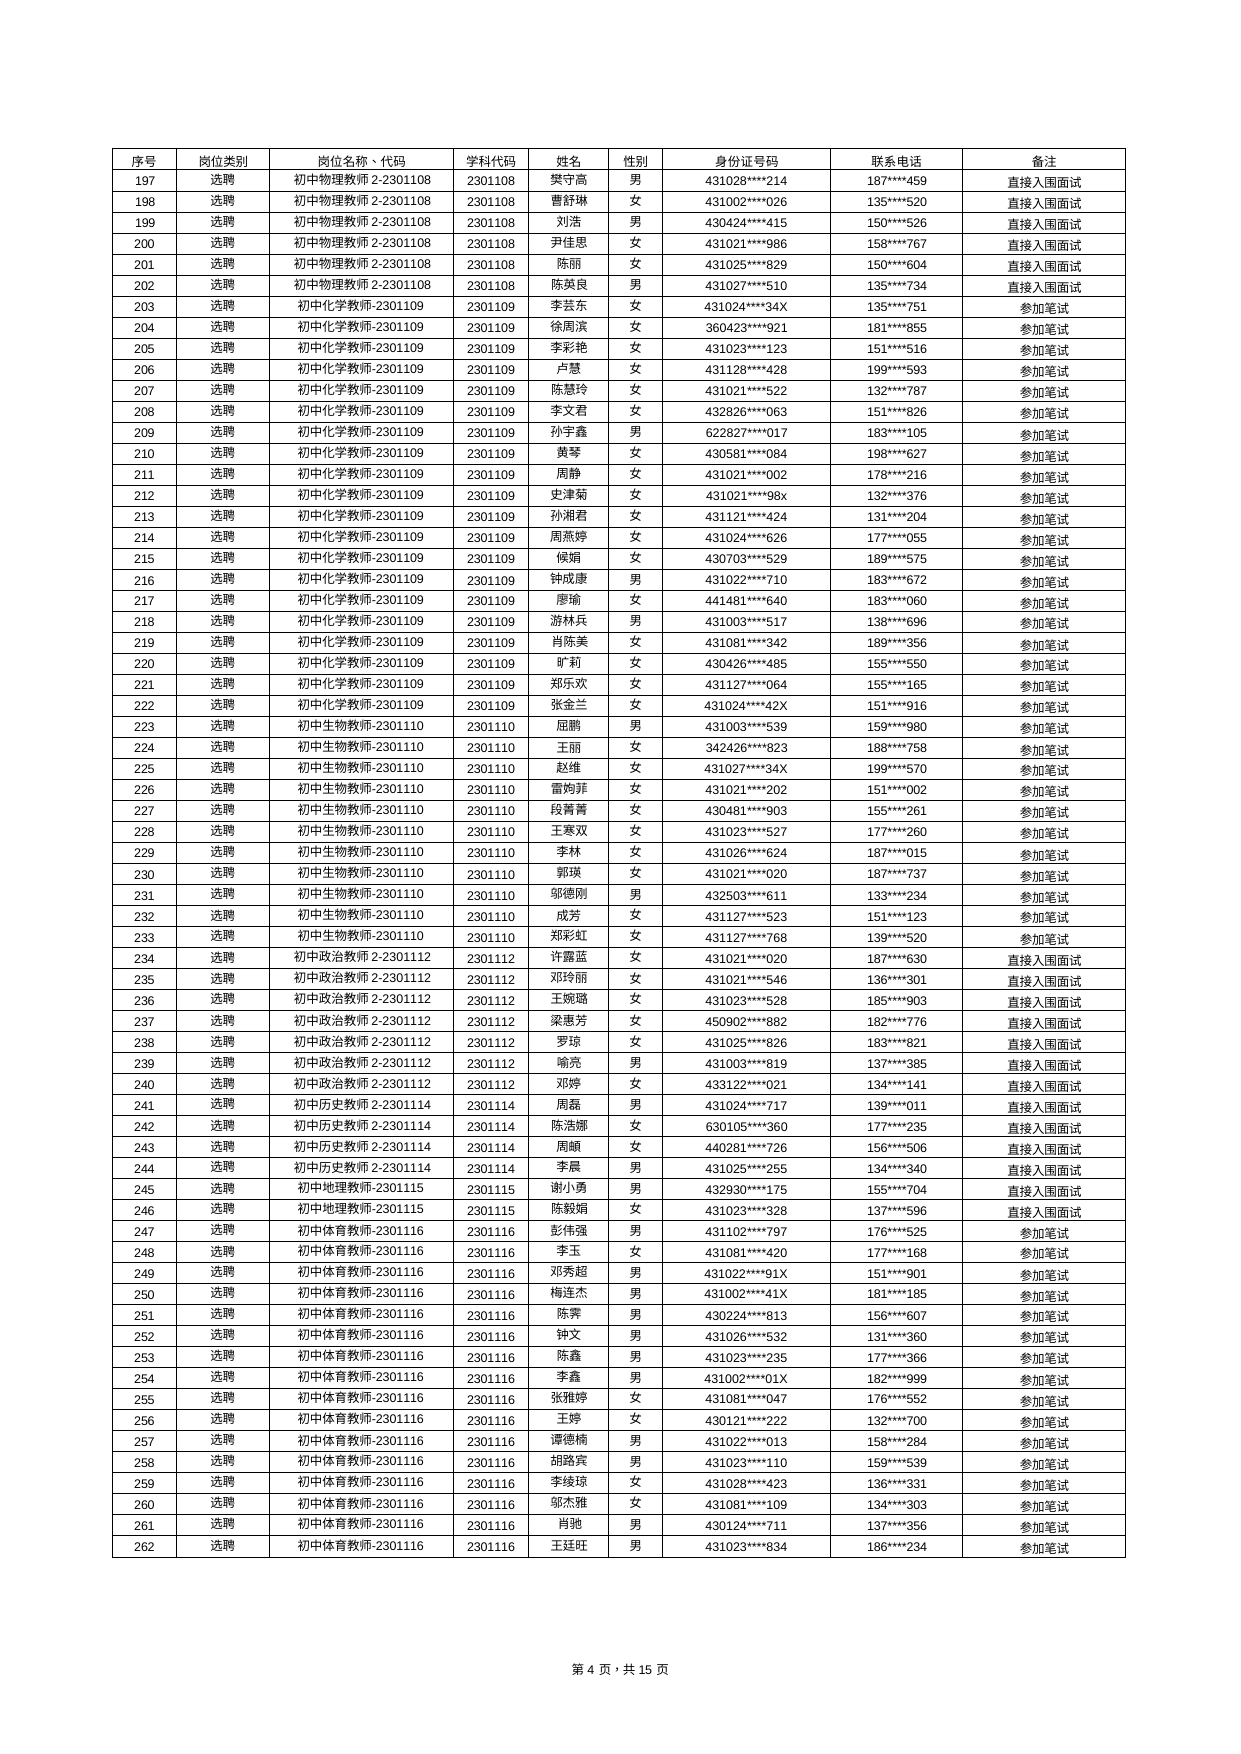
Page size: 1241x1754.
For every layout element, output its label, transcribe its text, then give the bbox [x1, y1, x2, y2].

table_cell 初中化学教师-2301109 [270, 339, 453, 359]
table_cell 219 [113, 633, 176, 653]
table_cell 2301110 [454, 864, 528, 884]
table_cell 431003****539 [663, 717, 830, 737]
table_cell 直接入围面试 [963, 1137, 1125, 1157]
table_cell 239 [113, 1053, 176, 1073]
table_cell 史津菊 [529, 486, 608, 506]
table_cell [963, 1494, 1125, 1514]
table_cell 176****525 [831, 1221, 962, 1241]
table_cell 187****459 [831, 170, 962, 191]
table_cell 孙宇鑫 [529, 423, 608, 443]
table_cell 选聘 [177, 297, 269, 317]
table_cell 女 [609, 633, 662, 653]
table_cell 女 [609, 339, 662, 359]
table_cell 彭伟强 [529, 1221, 608, 1241]
table_cell 初中化学教师-2301109 [270, 696, 453, 716]
table_cell 男 [609, 1347, 662, 1367]
table_cell 初中体育教师-2301116 [270, 1431, 453, 1451]
table_cell 初中物理教师2-2301108 [270, 276, 453, 296]
table_cell 直接入围面试 [963, 1179, 1125, 1199]
table_cell 选聘 [177, 170, 269, 191]
table_cell 250 [113, 1284, 176, 1304]
table_cell 151****002 [831, 780, 962, 800]
table_cell 229 [113, 843, 176, 863]
table_cell 陈毅娟 [529, 1200, 608, 1220]
table_cell 132****787 [831, 381, 962, 401]
table_cell 156****607 [831, 1305, 962, 1325]
table_cell 176****552 [831, 1389, 962, 1409]
table_cell 2301110 [454, 927, 528, 947]
table_cell 187****015 [831, 843, 962, 863]
table_cell 431021****020 [663, 948, 830, 968]
table_cell 431023****328 [663, 1200, 830, 1220]
table_cell 431027****510 [663, 276, 830, 296]
table_cell 252 [113, 1326, 176, 1346]
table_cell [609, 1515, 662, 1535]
table_cell 梁惠芳 [529, 1011, 608, 1031]
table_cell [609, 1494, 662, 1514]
table_cell 参加笔试 [963, 1410, 1125, 1430]
table_cell 选聘 [177, 696, 269, 716]
table_cell 梅连杰 [529, 1284, 608, 1304]
table_cell 431024****717 [663, 1095, 830, 1115]
table_cell 244 [113, 1158, 176, 1178]
table_cell 参加笔试 [963, 318, 1125, 338]
table_cell 选聘 [177, 1326, 269, 1346]
table_cell 430121****222 [663, 1410, 830, 1430]
table_cell 参加笔试 [963, 549, 1125, 569]
table_cell 女 [609, 1389, 662, 1409]
table_cell 参加笔试 [963, 759, 1125, 779]
table_cell 210 [113, 444, 176, 464]
table_cell 433122****021 [663, 1074, 830, 1094]
table_cell 158****284 [831, 1431, 962, 1451]
table_cell 137****596 [831, 1200, 962, 1220]
table_cell 许露蓝 [529, 948, 608, 968]
table_cell 女 [609, 234, 662, 254]
table_cell 选聘 [177, 1410, 269, 1430]
table_cell 选聘 [177, 822, 269, 842]
table_cell 432826****063 [663, 402, 830, 422]
table_cell 139****011 [831, 1095, 962, 1115]
table_cell 2301116 [454, 1221, 528, 1241]
table_cell 134****141 [831, 1074, 962, 1094]
table_cell 213 [113, 507, 176, 527]
table_cell 431003****819 [663, 1053, 830, 1073]
table_cell 参加笔试 [963, 843, 1125, 863]
table_cell 选聘 [177, 549, 269, 569]
table_cell 431021****986 [663, 234, 830, 254]
table_cell 初中化学教师-2301109 [270, 486, 453, 506]
table_cell 男 [609, 1053, 662, 1073]
table_cell 初中化学教师-2301109 [270, 297, 453, 317]
table_cell 2301108 [454, 234, 528, 254]
table_cell 431023****235 [663, 1347, 830, 1367]
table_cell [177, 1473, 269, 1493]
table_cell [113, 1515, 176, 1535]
table_cell 431127****523 [663, 906, 830, 926]
table_cell 选聘 [177, 1200, 269, 1220]
table_cell 选聘 [177, 780, 269, 800]
table_cell 女 [609, 486, 662, 506]
table_cell 431081****047 [663, 1389, 830, 1409]
table_cell 259 [113, 1473, 176, 1493]
table_cell 女 [609, 255, 662, 274]
table_cell 女 [609, 1410, 662, 1430]
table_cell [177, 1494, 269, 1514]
table_cell 151****826 [831, 402, 962, 422]
table_cell 151****901 [831, 1263, 962, 1283]
table_cell 直接入围面试 [963, 1011, 1125, 1031]
table_cell 选聘 [177, 1347, 269, 1367]
table_cell 女 [609, 465, 662, 485]
table_cell 初中生物教师-2301110 [270, 843, 453, 863]
table_cell 431022****710 [663, 570, 830, 590]
table_cell 217 [113, 591, 176, 611]
table_cell 直接入围面试 [963, 255, 1125, 274]
table_cell 参加笔试 [963, 612, 1125, 632]
table_cell 选聘 [177, 759, 269, 779]
table_cell 王丽 [529, 738, 608, 758]
table_cell 谢小勇 [529, 1179, 608, 1199]
table_cell 2301116 [454, 1263, 528, 1283]
table_cell 选聘 [177, 1389, 269, 1409]
table_cell 直接入围面试 [963, 170, 1125, 191]
table_cell 2301109 [454, 507, 528, 527]
table_cell 2301108 [454, 192, 528, 212]
table_header 联系电话 [831, 149, 962, 169]
table_cell 男 [609, 1158, 662, 1178]
table_cell 周静 [529, 465, 608, 485]
table_cell 参加笔试 [963, 423, 1125, 443]
table_cell 女 [609, 675, 662, 695]
table_cell 2301110 [454, 906, 528, 926]
table_cell 陈慧玲 [529, 381, 608, 401]
table_cell 431028****214 [663, 170, 830, 191]
table_cell 参加笔试 [963, 528, 1125, 548]
table_cell 430224****813 [663, 1305, 830, 1325]
table_cell 2301110 [454, 885, 528, 905]
table_cell 女 [609, 360, 662, 380]
table_cell 2301108 [454, 276, 528, 296]
table_cell 158****767 [831, 234, 962, 254]
table_cell 431024****42X [663, 696, 830, 716]
table_cell 2301112 [454, 990, 528, 1010]
table_cell 199****593 [831, 360, 962, 380]
table_cell 雷姁菲 [529, 780, 608, 800]
table_cell 段菁菁 [529, 801, 608, 821]
table_cell 李玉 [529, 1242, 608, 1262]
table_cell 156****506 [831, 1137, 962, 1157]
table_cell 钟成康 [529, 570, 608, 590]
table_cell 男 [609, 1326, 662, 1346]
table_cell 初中物理教师2-2301108 [270, 255, 453, 274]
table_cell 女 [609, 318, 662, 338]
table_cell 431021****546 [663, 969, 830, 989]
table_cell 初中化学教师-2301109 [270, 528, 453, 548]
table_cell 248 [113, 1242, 176, 1262]
table_cell 初中生物教师-2301110 [270, 801, 453, 821]
table_cell 151****516 [831, 339, 962, 359]
table_cell 初中化学教师-2301109 [270, 318, 453, 338]
table_cell 431127****064 [663, 675, 830, 695]
table_cell 205 [113, 339, 176, 359]
table_header 序号 [113, 149, 176, 169]
table_cell 初中生物教师-2301110 [270, 717, 453, 737]
table_cell 246 [113, 1200, 176, 1220]
table_cell 226 [113, 780, 176, 800]
table_cell 参加笔试 [963, 696, 1125, 716]
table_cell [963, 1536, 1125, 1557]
table_cell 2301109 [454, 696, 528, 716]
table_cell 155****550 [831, 654, 962, 674]
table_cell 初中体育教师-2301116 [270, 1284, 453, 1304]
table_cell 2301114 [454, 1095, 528, 1115]
table_cell 233 [113, 927, 176, 947]
table_cell 初中化学教师-2301109 [270, 591, 453, 611]
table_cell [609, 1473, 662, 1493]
table_cell 周磊 [529, 1095, 608, 1115]
table_cell 参加笔试 [963, 1242, 1125, 1262]
table_cell 选聘 [177, 255, 269, 274]
table_cell 选聘 [177, 906, 269, 926]
table_cell 参加笔试 [963, 297, 1125, 317]
table_cell 431023****528 [663, 990, 830, 1010]
table_cell 初中物理教师2-2301108 [270, 192, 453, 212]
table_cell 女 [609, 801, 662, 821]
table_cell 2301112 [454, 948, 528, 968]
table_cell 选聘 [177, 1242, 269, 1262]
table_cell 参加笔试 [963, 906, 1125, 926]
table_cell 2301109 [454, 570, 528, 590]
table_cell 初中生物教师-2301110 [270, 885, 453, 905]
table_cell 男 [609, 885, 662, 905]
table_cell 女 [609, 906, 662, 926]
table_cell 选聘 [177, 675, 269, 695]
table_cell 曹舒琳 [529, 192, 608, 212]
table_cell 431027****34X [663, 759, 830, 779]
table_cell 女 [609, 822, 662, 842]
table_cell 2301110 [454, 780, 528, 800]
table_cell 431025****255 [663, 1158, 830, 1178]
table_cell 罗琼 [529, 1032, 608, 1052]
table_cell 选聘 [177, 801, 269, 821]
table_cell 男 [609, 423, 662, 443]
table_cell 女 [609, 990, 662, 1010]
table_cell 183****060 [831, 591, 962, 611]
table_cell 初中化学教师-2301109 [270, 402, 453, 422]
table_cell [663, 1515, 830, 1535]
table_cell 177****235 [831, 1116, 962, 1136]
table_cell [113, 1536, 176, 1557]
table_cell 初中历史教师2-2301114 [270, 1137, 453, 1157]
table_cell 参加笔试 [963, 738, 1125, 758]
table_cell 初中生物教师-2301110 [270, 927, 453, 947]
table_cell 女 [609, 549, 662, 569]
table_cell 211 [113, 465, 176, 485]
table_cell 女 [609, 1116, 662, 1136]
table_cell 2301116 [454, 1242, 528, 1262]
table_cell 女 [609, 528, 662, 548]
table_cell 参加笔试 [963, 591, 1125, 611]
table_cell 2301112 [454, 969, 528, 989]
table_cell 216 [113, 570, 176, 590]
table_cell 初中体育教师-2301116 [270, 1221, 453, 1241]
table_cell 郑乐欢 [529, 675, 608, 695]
table_cell 431021****002 [663, 465, 830, 485]
table_cell 622827****017 [663, 423, 830, 443]
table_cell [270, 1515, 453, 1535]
table_cell 女 [609, 654, 662, 674]
table_cell 431021****522 [663, 381, 830, 401]
table_cell 2301109 [454, 591, 528, 611]
table_cell 431002****01X [663, 1368, 830, 1388]
table_cell 236 [113, 990, 176, 1010]
table_cell 155****165 [831, 675, 962, 695]
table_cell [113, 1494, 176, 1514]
table_cell 178****216 [831, 465, 962, 485]
table_cell 女 [609, 381, 662, 401]
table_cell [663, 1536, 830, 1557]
table_cell 女 [609, 444, 662, 464]
table_cell 直接入围面试 [963, 990, 1125, 1010]
table_cell 谭德楠 [529, 1431, 608, 1451]
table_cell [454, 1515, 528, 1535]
table_cell 431025****826 [663, 1032, 830, 1052]
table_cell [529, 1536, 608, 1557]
table_cell 227 [113, 801, 176, 821]
table_cell 肖陈美 [529, 633, 608, 653]
table_cell 2301109 [454, 675, 528, 695]
table_cell 360423****921 [663, 318, 830, 338]
table_cell 2301108 [454, 170, 528, 191]
table_cell 女 [609, 1242, 662, 1262]
table_cell 樊守高 [529, 170, 608, 191]
table_cell 初中历史教师2-2301114 [270, 1158, 453, 1178]
table_cell 258 [113, 1452, 176, 1472]
table_cell 初中化学教师-2301109 [270, 507, 453, 527]
table_cell 选聘 [177, 864, 269, 884]
table_cell 431025****829 [663, 255, 830, 274]
table_cell 选聘 [177, 927, 269, 947]
table_cell 197 [113, 170, 176, 191]
table_cell 432930****175 [663, 1179, 830, 1199]
table_cell 男 [609, 213, 662, 233]
table_cell 游林兵 [529, 612, 608, 632]
table_cell 222 [113, 696, 176, 716]
table_cell 女 [609, 591, 662, 611]
table_cell 430703****529 [663, 549, 830, 569]
table_cell 选聘 [177, 717, 269, 737]
table_header 岗位类别 [177, 149, 269, 169]
table_cell 139****520 [831, 927, 962, 947]
table_cell 选聘 [177, 969, 269, 989]
table_cell 直接入围面试 [963, 192, 1125, 212]
table_cell 参加笔试 [963, 1389, 1125, 1409]
table_cell 223 [113, 717, 176, 737]
table_cell 参加笔试 [963, 486, 1125, 506]
table_cell 2301116 [454, 1326, 528, 1346]
table_cell 2301114 [454, 1137, 528, 1157]
table_cell 选聘 [177, 192, 269, 212]
table_cell 240 [113, 1074, 176, 1094]
table_cell 参加笔试 [963, 360, 1125, 380]
table_cell 初中地理教师-2301115 [270, 1179, 453, 1199]
table_cell 初中历史教师2-2301114 [270, 1116, 453, 1136]
table_cell 选聘 [177, 318, 269, 338]
table_cell 431021****202 [663, 780, 830, 800]
table_cell 参加笔试 [963, 885, 1125, 905]
table_cell 王婉璐 [529, 990, 608, 1010]
table_cell 155****261 [831, 801, 962, 821]
table_cell 参加笔试 [963, 1431, 1125, 1451]
table_cell 431128****428 [663, 360, 830, 380]
table_cell 431081****342 [663, 633, 830, 653]
table_cell 徐周滨 [529, 318, 608, 338]
table_cell 初中物理教师2-2301108 [270, 234, 453, 254]
table_cell 屈鹏 [529, 717, 608, 737]
table_cell 参加笔试 [963, 570, 1125, 590]
table_cell 初中政治教师2-2301112 [270, 990, 453, 1010]
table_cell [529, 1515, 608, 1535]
table_cell 初中体育教师-2301116 [270, 1389, 453, 1409]
table_cell 2301109 [454, 528, 528, 548]
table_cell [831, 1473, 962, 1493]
table_header 姓名 [529, 149, 608, 169]
table_cell 2301116 [454, 1284, 528, 1304]
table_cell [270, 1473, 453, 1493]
table_cell 245 [113, 1179, 176, 1199]
table_cell 136****301 [831, 969, 962, 989]
table_cell 选聘 [177, 738, 269, 758]
table_cell 440281****726 [663, 1137, 830, 1157]
table_cell 183****105 [831, 423, 962, 443]
table_cell 选聘 [177, 1158, 269, 1178]
table_cell 参加笔试 [963, 654, 1125, 674]
table_cell 参加笔试 [963, 927, 1125, 947]
table_cell 男 [609, 1452, 662, 1472]
table_cell 2301112 [454, 1032, 528, 1052]
table_cell 选聘 [177, 381, 269, 401]
table_cell 男 [609, 1368, 662, 1388]
table_cell 选聘 [177, 234, 269, 254]
table_cell 132****700 [831, 1410, 962, 1430]
table_cell 选聘 [177, 1074, 269, 1094]
table_cell 初中化学教师-2301109 [270, 381, 453, 401]
table_cell 成芳 [529, 906, 608, 926]
table_cell 参加笔试 [963, 1284, 1125, 1304]
table_cell 直接入围面试 [963, 1116, 1125, 1136]
table_cell 初中化学教师-2301109 [270, 570, 453, 590]
table_cell 238 [113, 1032, 176, 1052]
table_cell 选聘 [177, 339, 269, 359]
table_cell 男 [609, 276, 662, 296]
table_cell 135****520 [831, 192, 962, 212]
table_cell 参加笔试 [963, 801, 1125, 821]
table_cell 2301116 [454, 1389, 528, 1409]
table_cell 231 [113, 885, 176, 905]
table_cell 218 [113, 612, 176, 632]
table_cell 李文君 [529, 402, 608, 422]
table_cell 150****604 [831, 255, 962, 274]
table_cell 202 [113, 276, 176, 296]
table_cell 151****123 [831, 906, 962, 926]
table_cell 220 [113, 654, 176, 674]
table_cell 初中化学教师-2301109 [270, 612, 453, 632]
table_cell 203 [113, 297, 176, 317]
table_cell 224 [113, 738, 176, 758]
table_cell 邓婷 [529, 1074, 608, 1094]
table_cell 181****855 [831, 318, 962, 338]
table_cell 郑彩虹 [529, 927, 608, 947]
table_cell 431022****91X [663, 1263, 830, 1283]
table_cell 初中生物教师-2301110 [270, 906, 453, 926]
table_cell 选聘 [177, 1137, 269, 1157]
table_cell 630105****360 [663, 1116, 830, 1136]
table_cell 2301109 [454, 549, 528, 569]
table_cell 431021****98x [663, 486, 830, 506]
table_cell 男 [609, 170, 662, 191]
table_cell 133****234 [831, 885, 962, 905]
table_header 学科代码 [454, 149, 528, 169]
table_cell 2301109 [454, 381, 528, 401]
table_cell 131****204 [831, 507, 962, 527]
table_cell 2301112 [454, 1074, 528, 1094]
table_cell 男 [609, 1263, 662, 1283]
table_cell 选聘 [177, 1053, 269, 1073]
table_cell 431102****797 [663, 1221, 830, 1241]
table_cell 男 [609, 717, 662, 737]
table_cell 陈英良 [529, 276, 608, 296]
table_cell 参加笔试 [963, 444, 1125, 464]
table_cell 2301110 [454, 801, 528, 821]
table_cell 257 [113, 1431, 176, 1451]
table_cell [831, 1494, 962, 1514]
table_cell 女 [609, 969, 662, 989]
table_cell 男 [609, 1095, 662, 1115]
table_cell 选聘 [177, 654, 269, 674]
table_cell 参加笔试 [963, 1452, 1125, 1472]
table_header 岗位名称、代码 [270, 149, 453, 169]
table_cell 选聘 [177, 990, 269, 1010]
table_cell 初中政治教师2-2301112 [270, 1032, 453, 1052]
table_cell 选聘 [177, 1368, 269, 1388]
table_cell 235 [113, 969, 176, 989]
table_cell 初中化学教师-2301109 [270, 423, 453, 443]
table_cell 247 [113, 1221, 176, 1241]
table_cell 431026****532 [663, 1326, 830, 1346]
table_cell 选聘 [177, 423, 269, 443]
table_cell 钟文 [529, 1326, 608, 1346]
table_cell 初中体育教师-2301116 [270, 1347, 453, 1367]
table_cell 450902****882 [663, 1011, 830, 1031]
table_cell 李芸东 [529, 297, 608, 317]
table_cell 431023****123 [663, 339, 830, 359]
table_cell 183****672 [831, 570, 962, 590]
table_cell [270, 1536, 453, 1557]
table_cell 2301109 [454, 360, 528, 380]
table_cell 212 [113, 486, 176, 506]
table_cell 189****575 [831, 549, 962, 569]
table_cell 2301109 [454, 612, 528, 632]
table_cell 黄琴 [529, 444, 608, 464]
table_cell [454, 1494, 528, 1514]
table_cell 初中化学教师-2301109 [270, 549, 453, 569]
table_cell 选聘 [177, 444, 269, 464]
table_cell 选聘 [177, 276, 269, 296]
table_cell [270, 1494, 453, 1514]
table_cell 215 [113, 549, 176, 569]
table_cell 134****340 [831, 1158, 962, 1178]
table_cell 廖瑜 [529, 591, 608, 611]
table_cell 2301116 [454, 1452, 528, 1472]
table_cell 初中政治教师2-2301112 [270, 1011, 453, 1031]
table_cell 李彩艳 [529, 339, 608, 359]
table_cell 王婷 [529, 1410, 608, 1430]
table_cell 232 [113, 906, 176, 926]
table_cell 选聘 [177, 1095, 269, 1115]
table_cell 女 [609, 738, 662, 758]
table_cell 2301110 [454, 759, 528, 779]
table_cell 女 [609, 927, 662, 947]
table_cell 男 [609, 570, 662, 590]
table_cell 242 [113, 1116, 176, 1136]
table_cell 参加笔试 [963, 864, 1125, 884]
table_cell 初中化学教师-2301109 [270, 444, 453, 464]
table_cell 2301109 [454, 402, 528, 422]
table_cell 陈霁 [529, 1305, 608, 1325]
table_cell 251 [113, 1305, 176, 1325]
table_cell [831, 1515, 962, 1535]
table_cell 初中政治教师2-2301112 [270, 1074, 453, 1094]
table_cell 155****704 [831, 1179, 962, 1199]
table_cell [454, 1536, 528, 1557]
table_cell 135****734 [831, 276, 962, 296]
table_cell 431081****420 [663, 1242, 830, 1262]
table_cell 230 [113, 864, 176, 884]
table_cell 选聘 [177, 465, 269, 485]
table_cell 直接入围面试 [963, 234, 1125, 254]
table_cell 选聘 [177, 633, 269, 653]
table_cell 2301109 [454, 318, 528, 338]
table_cell 参加笔试 [963, 822, 1125, 842]
table_cell 2301110 [454, 843, 528, 863]
table_cell 243 [113, 1137, 176, 1157]
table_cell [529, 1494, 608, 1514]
table_cell 207 [113, 381, 176, 401]
table_header 性别 [609, 149, 662, 169]
table_cell 女 [609, 1011, 662, 1031]
table_cell 周頔 [529, 1137, 608, 1157]
table_cell 女 [609, 1074, 662, 1094]
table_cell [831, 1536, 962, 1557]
table_cell 431024****626 [663, 528, 830, 548]
table_cell 李林 [529, 843, 608, 863]
table_cell 选聘 [177, 402, 269, 422]
table_cell 198****627 [831, 444, 962, 464]
table_cell 2301109 [454, 339, 528, 359]
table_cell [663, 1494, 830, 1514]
table_cell 赵维 [529, 759, 608, 779]
table_cell 参加笔试 [963, 1368, 1125, 1388]
table_cell 2301116 [454, 1347, 528, 1367]
table_cell 选聘 [177, 1431, 269, 1451]
table_cell 249 [113, 1263, 176, 1283]
table_cell 选聘 [177, 612, 269, 632]
table_cell 选聘 [177, 360, 269, 380]
table_cell 选聘 [177, 1032, 269, 1052]
table_cell 431002****026 [663, 192, 830, 212]
table_cell 女 [609, 843, 662, 863]
table_cell 女 [609, 780, 662, 800]
table_cell 189****356 [831, 633, 962, 653]
table_cell 女 [609, 696, 662, 716]
table_cell 男 [609, 1305, 662, 1325]
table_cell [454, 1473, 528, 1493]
table_cell 选聘 [177, 843, 269, 863]
table_cell 431121****424 [663, 507, 830, 527]
table_cell 初中体育教师-2301116 [270, 1305, 453, 1325]
table_cell 159****980 [831, 717, 962, 737]
table_cell 选聘 [177, 507, 269, 527]
table_cell 王寒双 [529, 822, 608, 842]
table_cell 181****185 [831, 1284, 962, 1304]
table_cell 206 [113, 360, 176, 380]
table_cell 陈鑫 [529, 1347, 608, 1367]
table_cell 选聘 [177, 948, 269, 968]
table_cell 2301115 [454, 1179, 528, 1199]
table_cell 参加笔试 [963, 1326, 1125, 1346]
table_cell 直接入围面试 [963, 1200, 1125, 1220]
table_cell 254 [113, 1368, 176, 1388]
table_cell 参加笔试 [963, 1221, 1125, 1241]
table_cell 431023****110 [663, 1452, 830, 1472]
table_cell 选聘 [177, 1305, 269, 1325]
table_cell 初中体育教师-2301116 [270, 1263, 453, 1283]
table_cell 胡路宾 [529, 1452, 608, 1472]
table_cell 2301112 [454, 1011, 528, 1031]
table_cell 直接入围面试 [963, 948, 1125, 968]
table_cell 237 [113, 1011, 176, 1031]
table_cell 选聘 [177, 213, 269, 233]
table_cell 199 [113, 213, 176, 233]
table_cell 185****903 [831, 990, 962, 1010]
table_cell 2301109 [454, 465, 528, 485]
table_cell 女 [609, 948, 662, 968]
table_cell 参加笔试 [963, 1347, 1125, 1367]
table_cell 342426****823 [663, 738, 830, 758]
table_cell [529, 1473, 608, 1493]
table_cell 2301109 [454, 423, 528, 443]
table_cell 直接入围面试 [963, 1032, 1125, 1052]
table_cell 陈丽 [529, 255, 608, 274]
table_cell 208 [113, 402, 176, 422]
table_cell 女 [609, 759, 662, 779]
table_cell 陈浩娜 [529, 1116, 608, 1136]
table_cell 参加笔试 [963, 339, 1125, 359]
table_cell 188****758 [831, 738, 962, 758]
table_header 身份证号码 [663, 149, 830, 169]
table_cell 135****751 [831, 297, 962, 317]
table_cell 151****916 [831, 696, 962, 716]
table_cell 女 [609, 1032, 662, 1052]
table_cell 选聘 [177, 528, 269, 548]
table_cell 参加笔试 [963, 780, 1125, 800]
table_cell 旷莉 [529, 654, 608, 674]
table_cell 邬德刚 [529, 885, 608, 905]
table_cell 选聘 [177, 591, 269, 611]
table_cell 2301110 [454, 738, 528, 758]
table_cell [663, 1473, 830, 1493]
table_cell 214 [113, 528, 176, 548]
table_cell 430424****415 [663, 213, 830, 233]
table_cell 209 [113, 423, 176, 443]
table_cell 441481****640 [663, 591, 830, 611]
table_cell 初中体育教师-2301116 [270, 1452, 453, 1472]
table_cell 430426****485 [663, 654, 830, 674]
table_cell 187****630 [831, 948, 962, 968]
table_cell 选聘 [177, 1263, 269, 1283]
table_cell 初中体育教师-2301116 [270, 1242, 453, 1262]
table_cell 150****526 [831, 213, 962, 233]
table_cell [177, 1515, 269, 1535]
table_cell 直接入围面试 [963, 1074, 1125, 1094]
table_cell 2301109 [454, 486, 528, 506]
table_cell 431022****013 [663, 1431, 830, 1451]
table_cell 李鑫 [529, 1368, 608, 1388]
table_cell 选聘 [177, 1011, 269, 1031]
table_cell 郭瑛 [529, 864, 608, 884]
table_cell 138****696 [831, 612, 962, 632]
table_header 备注 [963, 149, 1125, 169]
table_cell 204 [113, 318, 176, 338]
table_cell 431021****020 [663, 864, 830, 884]
table_cell 131****360 [831, 1326, 962, 1346]
table_cell 200 [113, 234, 176, 254]
table_cell 选聘 [177, 885, 269, 905]
table_cell 137****385 [831, 1053, 962, 1073]
table_cell 选聘 [177, 570, 269, 590]
table_cell 2301109 [454, 654, 528, 674]
table_cell 选聘 [177, 1179, 269, 1199]
table_cell 253 [113, 1347, 176, 1367]
table_cell 直接入围面试 [963, 213, 1125, 233]
table_cell 选聘 [177, 1284, 269, 1304]
table_cell 199****570 [831, 759, 962, 779]
table_cell 初中政治教师2-2301112 [270, 1053, 453, 1073]
table_cell 初中生物教师-2301110 [270, 822, 453, 842]
table_cell 187****737 [831, 864, 962, 884]
table_cell 选聘 [177, 1116, 269, 1136]
table_cell 男 [609, 1284, 662, 1304]
table_cell 男 [609, 1179, 662, 1199]
table_cell 参加笔试 [963, 465, 1125, 485]
table_cell 241 [113, 1095, 176, 1115]
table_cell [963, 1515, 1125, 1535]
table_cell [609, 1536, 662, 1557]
table_cell 177****055 [831, 528, 962, 548]
table_cell 182****999 [831, 1368, 962, 1388]
table_cell 初中政治教师2-2301112 [270, 969, 453, 989]
table_cell 女 [609, 507, 662, 527]
table_cell 初中物理教师2-2301108 [270, 213, 453, 233]
table_cell 女 [609, 192, 662, 212]
table_cell 2301110 [454, 822, 528, 842]
table_cell 直接入围面试 [963, 276, 1125, 296]
table_cell 刘浩 [529, 213, 608, 233]
table_cell 女 [609, 297, 662, 317]
table_cell 2301110 [454, 717, 528, 737]
table_cell 初中体育教师-2301116 [270, 1368, 453, 1388]
table_cell 初中政治教师2-2301112 [270, 948, 453, 968]
table_cell 177****260 [831, 822, 962, 842]
table_cell 张雅婷 [529, 1389, 608, 1409]
table_cell 直接入围面试 [963, 1095, 1125, 1115]
table_cell 卢慧 [529, 360, 608, 380]
table_cell 参加笔试 [963, 402, 1125, 422]
table_cell 2301114 [454, 1158, 528, 1178]
table_cell 参加笔试 [963, 1305, 1125, 1325]
table_cell 2301109 [454, 633, 528, 653]
table_cell 182****776 [831, 1011, 962, 1031]
table_cell 初中地理教师-2301115 [270, 1200, 453, 1220]
table_cell 李晨 [529, 1158, 608, 1178]
table_cell 初中化学教师-2301109 [270, 654, 453, 674]
table_cell 参加笔试 [963, 381, 1125, 401]
table_cell 228 [113, 822, 176, 842]
table_cell 初中化学教师-2301109 [270, 675, 453, 695]
table_cell 2301116 [454, 1305, 528, 1325]
table_cell 201 [113, 255, 176, 274]
table_cell 221 [113, 675, 176, 695]
table_cell 198 [113, 192, 176, 212]
table_cell 初中生物教师-2301110 [270, 759, 453, 779]
table_cell 直接入围面试 [963, 1158, 1125, 1178]
table_cell 尹佳思 [529, 234, 608, 254]
table_cell 430481****903 [663, 801, 830, 821]
table_cell 2301112 [454, 1053, 528, 1073]
table_cell 男 [609, 1221, 662, 1241]
table_cell 初中生物教师-2301110 [270, 738, 453, 758]
table_cell 参加笔试 [963, 675, 1125, 695]
table_cell 2301108 [454, 213, 528, 233]
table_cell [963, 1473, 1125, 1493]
table_cell 431003****517 [663, 612, 830, 632]
table_cell 初中体育教师-2301116 [270, 1326, 453, 1346]
table_cell 周燕婷 [529, 528, 608, 548]
table_cell 256 [113, 1410, 176, 1430]
table_cell 初中体育教师-2301116 [270, 1410, 453, 1430]
table_cell 参加笔试 [963, 717, 1125, 737]
table_cell 431127****768 [663, 927, 830, 947]
table_cell 邓玲丽 [529, 969, 608, 989]
table_cell 参加笔试 [963, 507, 1125, 527]
table_cell 132****376 [831, 486, 962, 506]
table_cell 参加笔试 [963, 1263, 1125, 1283]
table_cell 邓秀超 [529, 1263, 608, 1283]
table_cell 选聘 [177, 486, 269, 506]
table_cell 255 [113, 1389, 176, 1409]
table_cell 431002****41X [663, 1284, 830, 1304]
table_cell 初中生物教师-2301110 [270, 780, 453, 800]
table_cell 初中化学教师-2301109 [270, 633, 453, 653]
table_cell 孙湘君 [529, 507, 608, 527]
table_cell 喻亮 [529, 1053, 608, 1073]
table_cell 2301115 [454, 1200, 528, 1220]
table_cell 432503****611 [663, 885, 830, 905]
table_cell 2301116 [454, 1410, 528, 1430]
table_cell 2301114 [454, 1116, 528, 1136]
table_cell 初中物理教师2-2301108 [270, 170, 453, 191]
table_cell 女 [609, 864, 662, 884]
table_cell 张金兰 [529, 696, 608, 716]
table_cell 431026****624 [663, 843, 830, 863]
table_cell 2301109 [454, 297, 528, 317]
table_cell 431024****34X [663, 297, 830, 317]
table_cell 234 [113, 948, 176, 968]
table_cell 初中历史教师2-2301114 [270, 1095, 453, 1115]
table_cell 183****821 [831, 1032, 962, 1052]
table_cell 2301116 [454, 1368, 528, 1388]
table_cell 177****168 [831, 1242, 962, 1262]
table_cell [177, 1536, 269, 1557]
table_cell 男 [609, 612, 662, 632]
table_cell 2301109 [454, 444, 528, 464]
table_cell 选聘 [177, 1452, 269, 1472]
table_cell 女 [609, 402, 662, 422]
table_cell 参加笔试 [963, 633, 1125, 653]
table_cell 431023****527 [663, 822, 830, 842]
table_cell 男 [609, 1431, 662, 1451]
table_cell 177****366 [831, 1347, 962, 1367]
table_cell 直接入围面试 [963, 969, 1125, 989]
table_cell 初中化学教师-2301109 [270, 360, 453, 380]
table_cell 选聘 [177, 1221, 269, 1241]
table_cell 直接入围面试 [963, 1053, 1125, 1073]
table_cell 2301108 [454, 255, 528, 274]
table_cell 女 [609, 1200, 662, 1220]
table_cell 159****539 [831, 1452, 962, 1472]
table_cell 初中生物教师-2301110 [270, 864, 453, 884]
table_cell 225 [113, 759, 176, 779]
table_cell 候娟 [529, 549, 608, 569]
table_cell 女 [609, 1137, 662, 1157]
table_cell 2301116 [454, 1431, 528, 1451]
table_cell 初中化学教师-2301109 [270, 465, 453, 485]
table_cell 430581****084 [663, 444, 830, 464]
